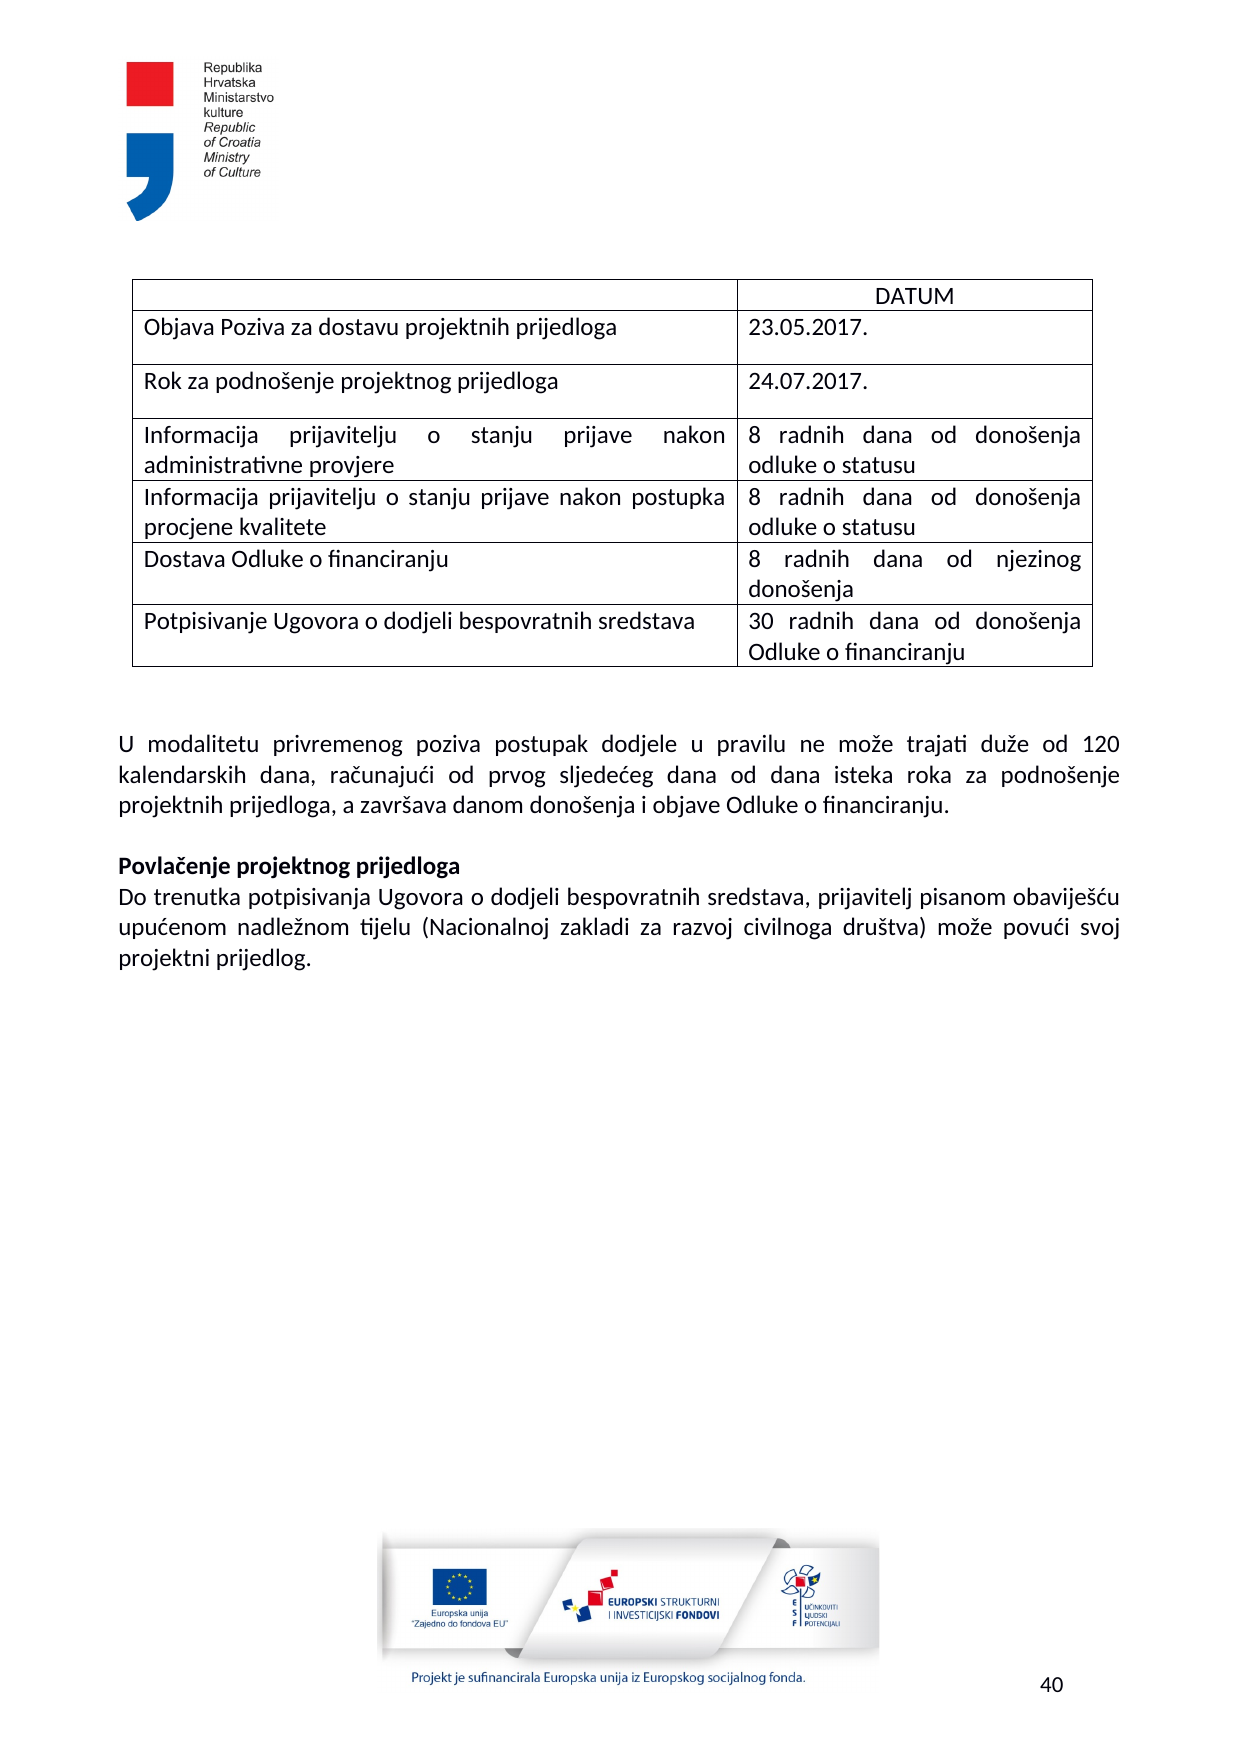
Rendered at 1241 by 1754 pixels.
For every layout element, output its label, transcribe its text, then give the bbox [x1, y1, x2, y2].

table_cell Rok za podnošenje projektnog prijedloga [133, 365, 737, 418]
text U modalitetu privremenog poziva postupak dodjele u pravilu ne može trajati duže od 120 kalendarskih dana, računajući od prvog sljedećeg dana od dana isteka roka za podnošenje projektnih prijedloga, a završava danom donošenja i objave Odluke o financiranju. [118, 728, 1122, 820]
table_cell 8 radnih dana od njezinog donošenja [738, 543, 1092, 604]
table_cell 30 radnih dana od donošenja Odluke o financiranju [738, 605, 1092, 666]
table_header DATUM [738, 280, 1092, 310]
table_cell Informacija prijavitelju o stanju prijave nakon administrativne provjere [133, 419, 737, 480]
picture [377, 1528, 880, 1693]
table_cell Dostava Odluke o financiranju [133, 543, 737, 604]
table_cell 8 radnih dana od donošenja odluke o statusu [738, 481, 1092, 542]
table_cell Objava Poziva za dostavu projektnih prijedloga [133, 311, 737, 364]
table_cell Potpisivanje Ugovora o dodjeli bespovratnih sredstava [133, 605, 737, 666]
table_cell 24.07.2017. [738, 365, 1092, 418]
text Povlačenje projektnog prijedloga [118, 850, 1122, 881]
picture [118, 56, 280, 221]
table_cell 23.05.2017. [738, 311, 1092, 364]
text Do trenutka potpisivanja Ugovora o dodjeli bespovratnih sredstava, prijavitelj pisanom obaviješću upućenom nadležnom tijelu (Nacionalnoj zakladi za razvoj civilnoga društva) može povući svoj projektni prijedlog. [118, 881, 1122, 972]
table_cell Informacija prijavitelju o stanju prijave nakon postupka procjene kvalitete [133, 481, 737, 542]
table_header [133, 280, 737, 310]
table_cell 8 radnih dana od donošenja odluke o statusu [738, 419, 1092, 480]
